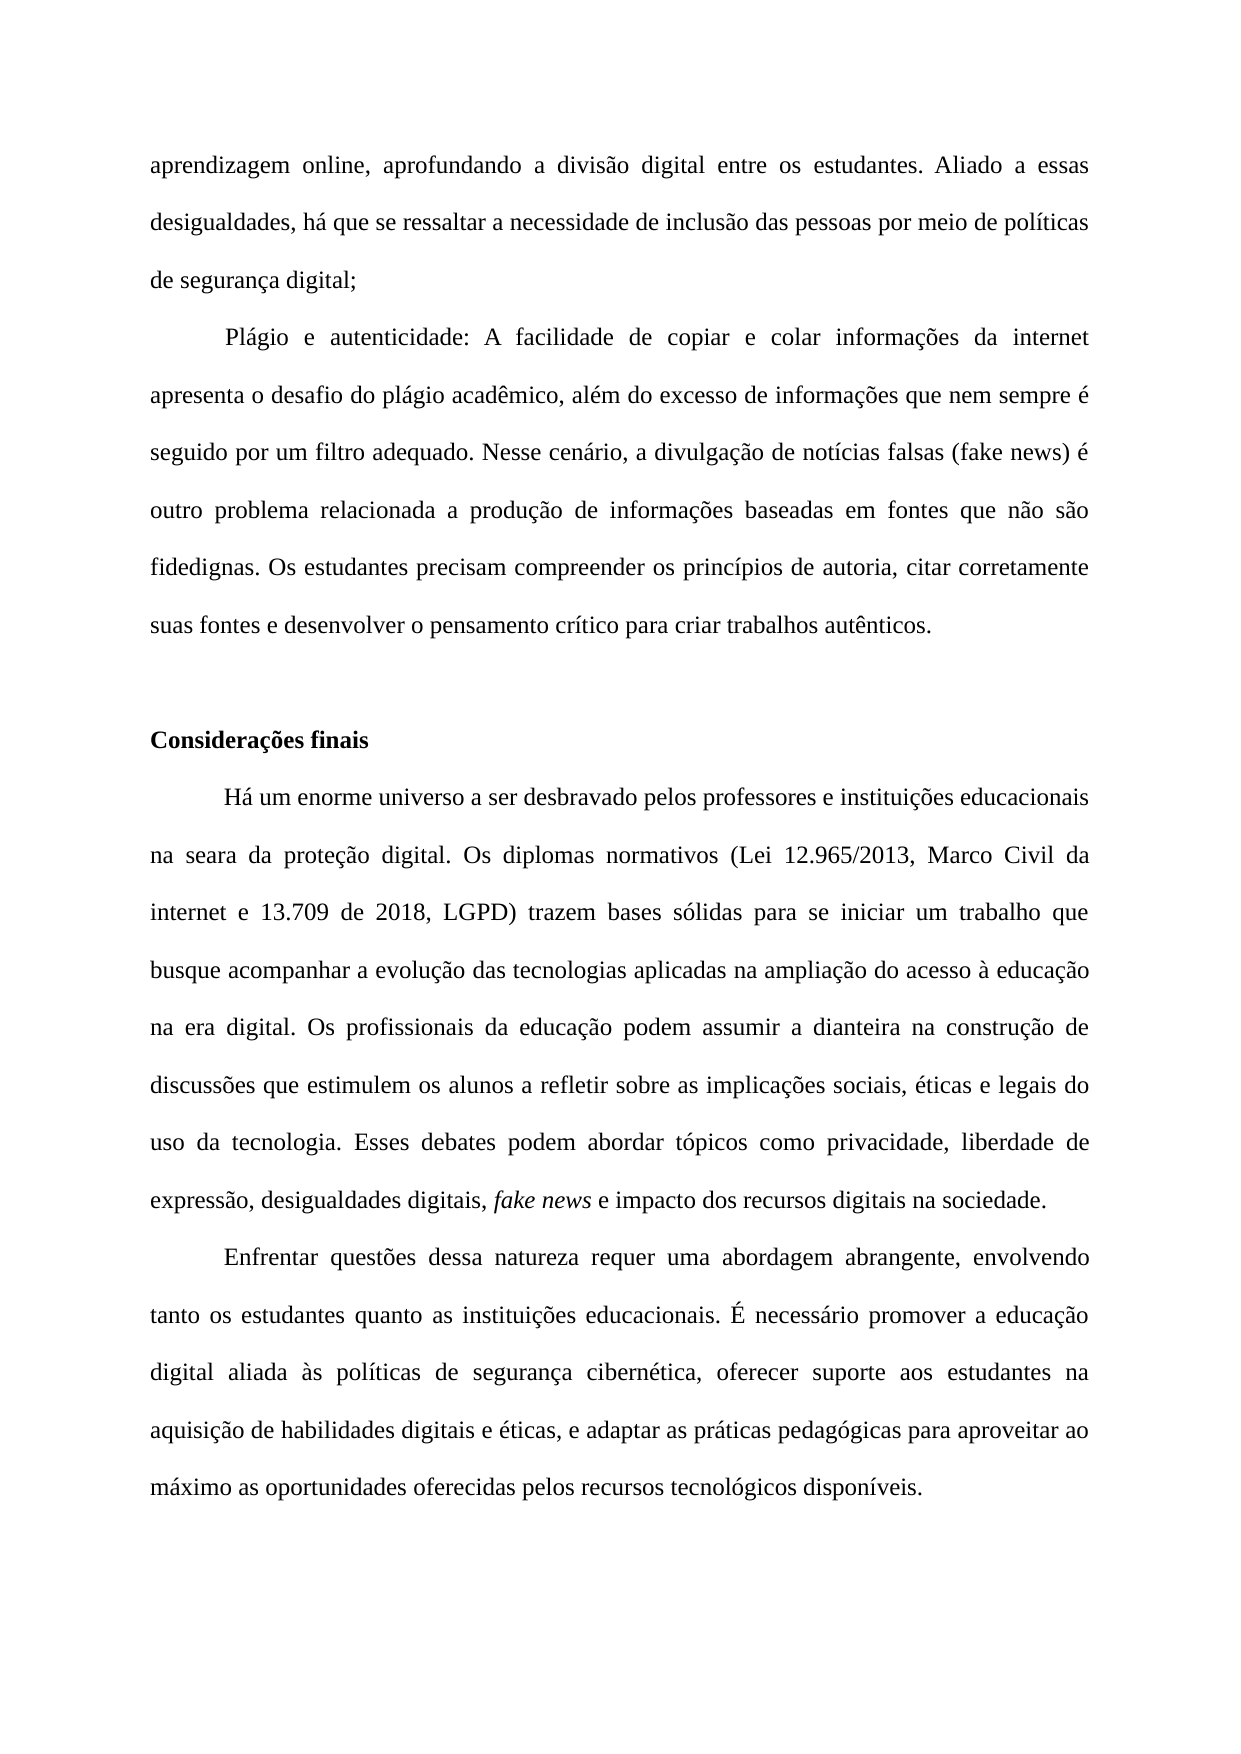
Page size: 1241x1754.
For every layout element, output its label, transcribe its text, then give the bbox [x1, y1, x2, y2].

text Há um enorme universo a ser desbravado pelos professores e instituições educacionais na seara da proteção digital. Os diplomas normativos (Lei 12.965/2013, Marco Civil da internet e 13.709 de 2018, LGPD) trazem bases sólidas para se iniciar um trabalho que busque acompanhar a evolução das tecnologias aplicadas na ampliação do acesso à educação na era digital. Os profissionais da educação podem assumir a dianteira na construção de discussões que estimulem os alunos a refletir sobre as implicações sociais, éticas e legais do uso da tecnologia. Esses debates podem abordar tópicos como privacidade, liberdade de expressão, desigualdades digitais, fake news e impacto dos recursos digitais na sociedade. [150, 782, 1090, 1214]
text Enfrentar questões dessa natureza requer uma abordagem abrangente, envolvendo tanto os estudantes quanto as instituições educacionais. É necessário promover a educação digital aliada às políticas de segurança cibernética, oferecer suporte aos estudantes na aquisição de habilidades digitais e éticas, e adaptar as práticas pedagógicas para aproveitar ao máximo as oportunidades oferecidas pelos recursos tecnológicos disponíveis. [150, 1242, 1090, 1501]
subtitle Considerações finais [150, 725, 1090, 754]
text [150, 150, 1090, 294]
text Plágio e autenticidade: A facilidade de copiar e colar informações da internet apresenta o desafio do plágio acadêmico, além do excesso de informações que nem sempre é seguido por um filtro adequado. Nesse cenário, a divulgação de notícias falsas (fake news) é outro problema relacionada a produção de informações baseadas em fontes que não são fidedignas. Os estudantes precisam compreender os princípios de autoria, citar corretamente suas fontes e desenvolver o pensamento crítico para criar trabalhos autênticos. [150, 322, 1090, 639]
